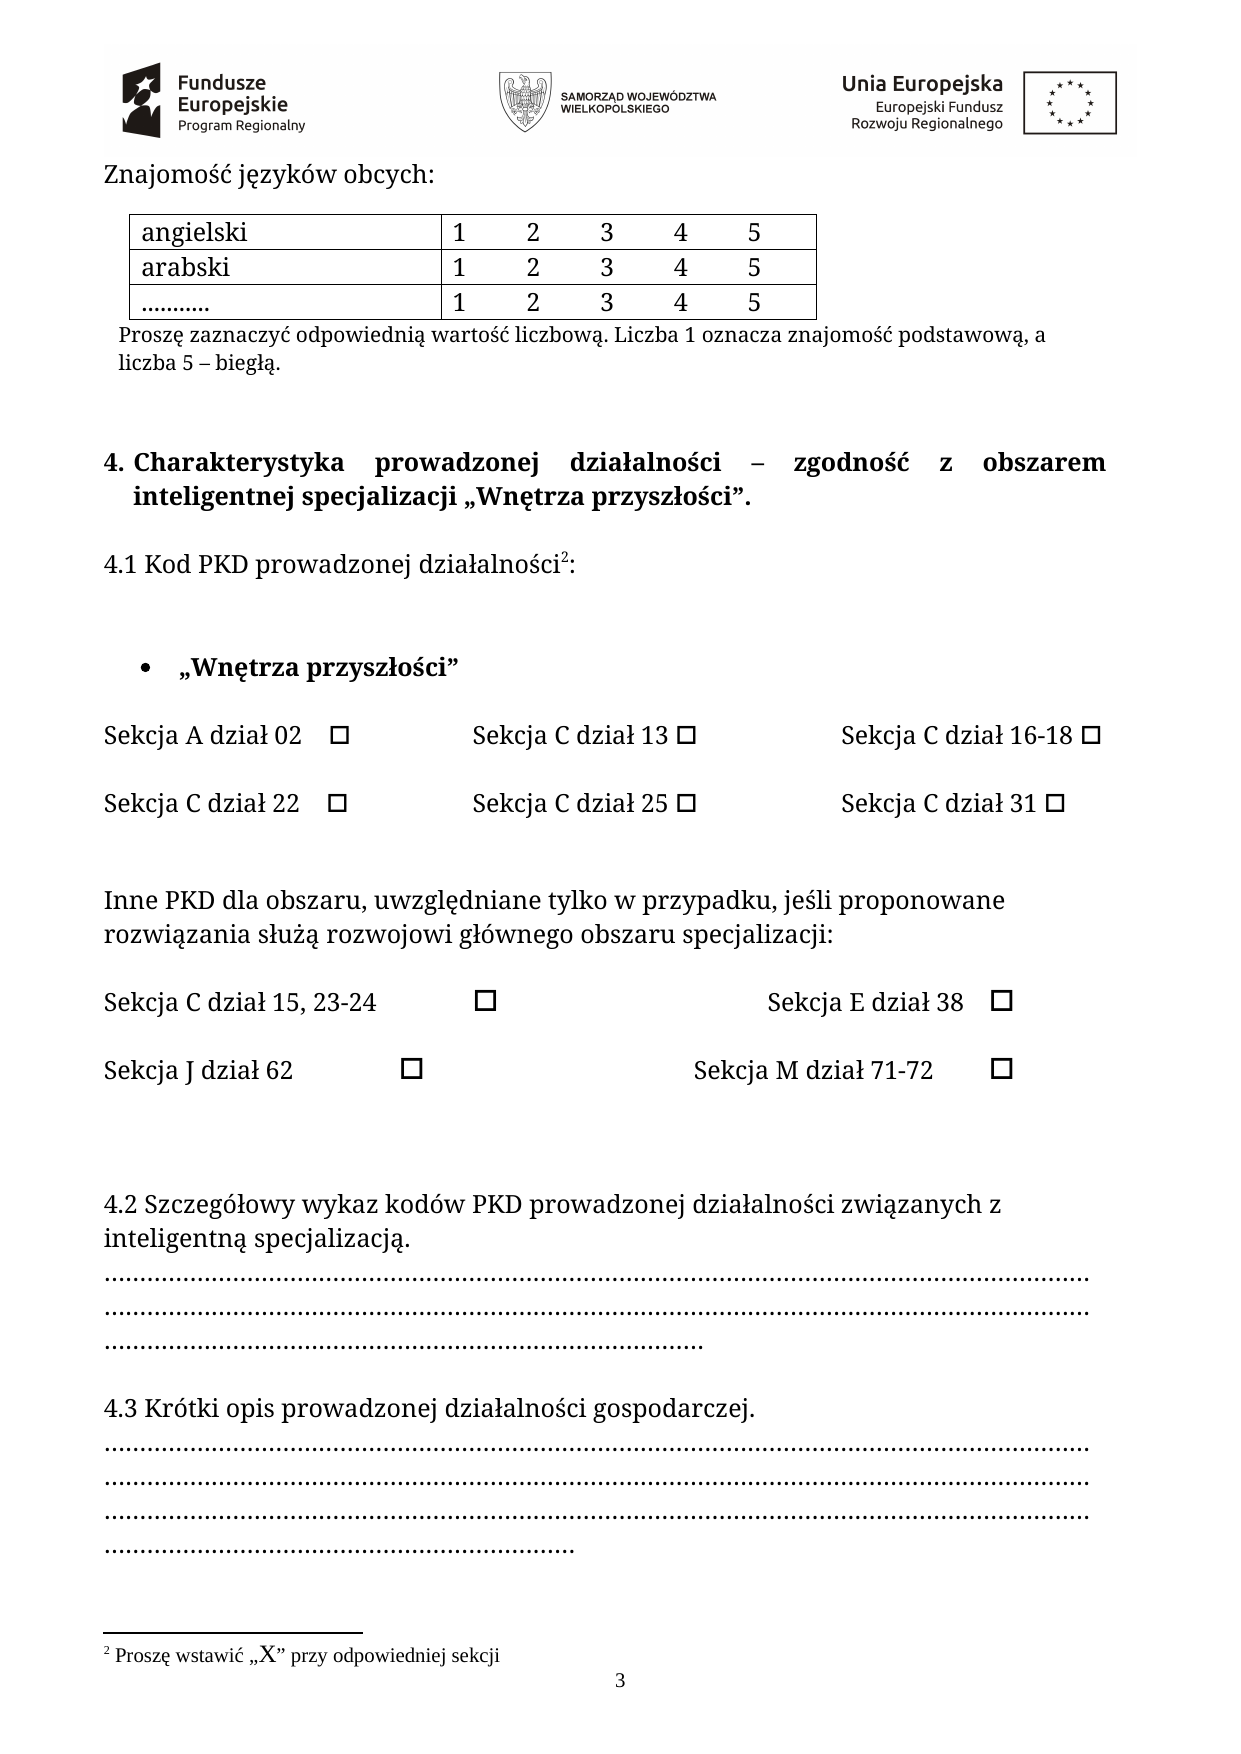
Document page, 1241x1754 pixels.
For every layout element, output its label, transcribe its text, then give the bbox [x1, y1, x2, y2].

table_header angielski [130, 215, 441, 249]
table_cell arabski [130, 250, 441, 284]
text Znajomość języków obcych: [103, 157, 1107, 191]
text Sekcja A dział 02 Sekcja C dział 13 Sekcja C dział 16-18 [103, 717, 1107, 752]
text Proszę zaznaczyć odpowiednią wartość liczbową. Liczba 1 oznacza znajomość podstawową, a liczba 5 – biegłą. [118, 320, 1107, 377]
table_cell 1 2 3 4 5 [442, 250, 816, 284]
text 4.3 Krótki opis prowadzonej działalności gospodarczej. [103, 1391, 1107, 1425]
table_cell ........... [130, 285, 441, 319]
picture [103, 44, 1137, 157]
text ……………………………………………………………………………………………………………………………………………………………………………………………………………………………………………………………………………………………………………………………… [103, 1254, 1107, 1357]
text Sekcja C dział 22 Sekcja C dział 25 Sekcja C dział 31 [103, 786, 1107, 820]
text Inne PKD dla obszaru, uwzględniane tylko w przypadku, jeśli proponowane rozwiązania służą rozwojowi głównego obszaru specjalizacji: [103, 882, 1137, 951]
list Charakterystyka prowadzonej działalności – zgodność z obszarem inteligentnej specjalizacji „Wnętrza przyszłości”. [103, 445, 1107, 513]
list „Wnętrza przyszłości” [141, 649, 1137, 683]
text 4.2 Szczegółowy wykaz kodów PKD prowadzonej działalności związanych z inteligentną specjalizacją. [103, 1186, 1107, 1254]
table_header 1 2 3 4 5 [442, 215, 816, 249]
text ………………………………………………………………………………………………………………………………………………………………………………………………………………………………………………………………………………………………………………………………………………………………………………………………………………………………………… [103, 1425, 1107, 1561]
text Sekcja J dział 62 Sekcja M dział 71-72 [103, 1053, 1137, 1087]
table_cell 1 2 3 4 5 [442, 285, 816, 319]
text 4.1 Kod PKD prowadzonej działalności: [103, 547, 1107, 581]
text Sekcja C dział 15, 23-24 Sekcja E dział 38 [103, 985, 1137, 1019]
